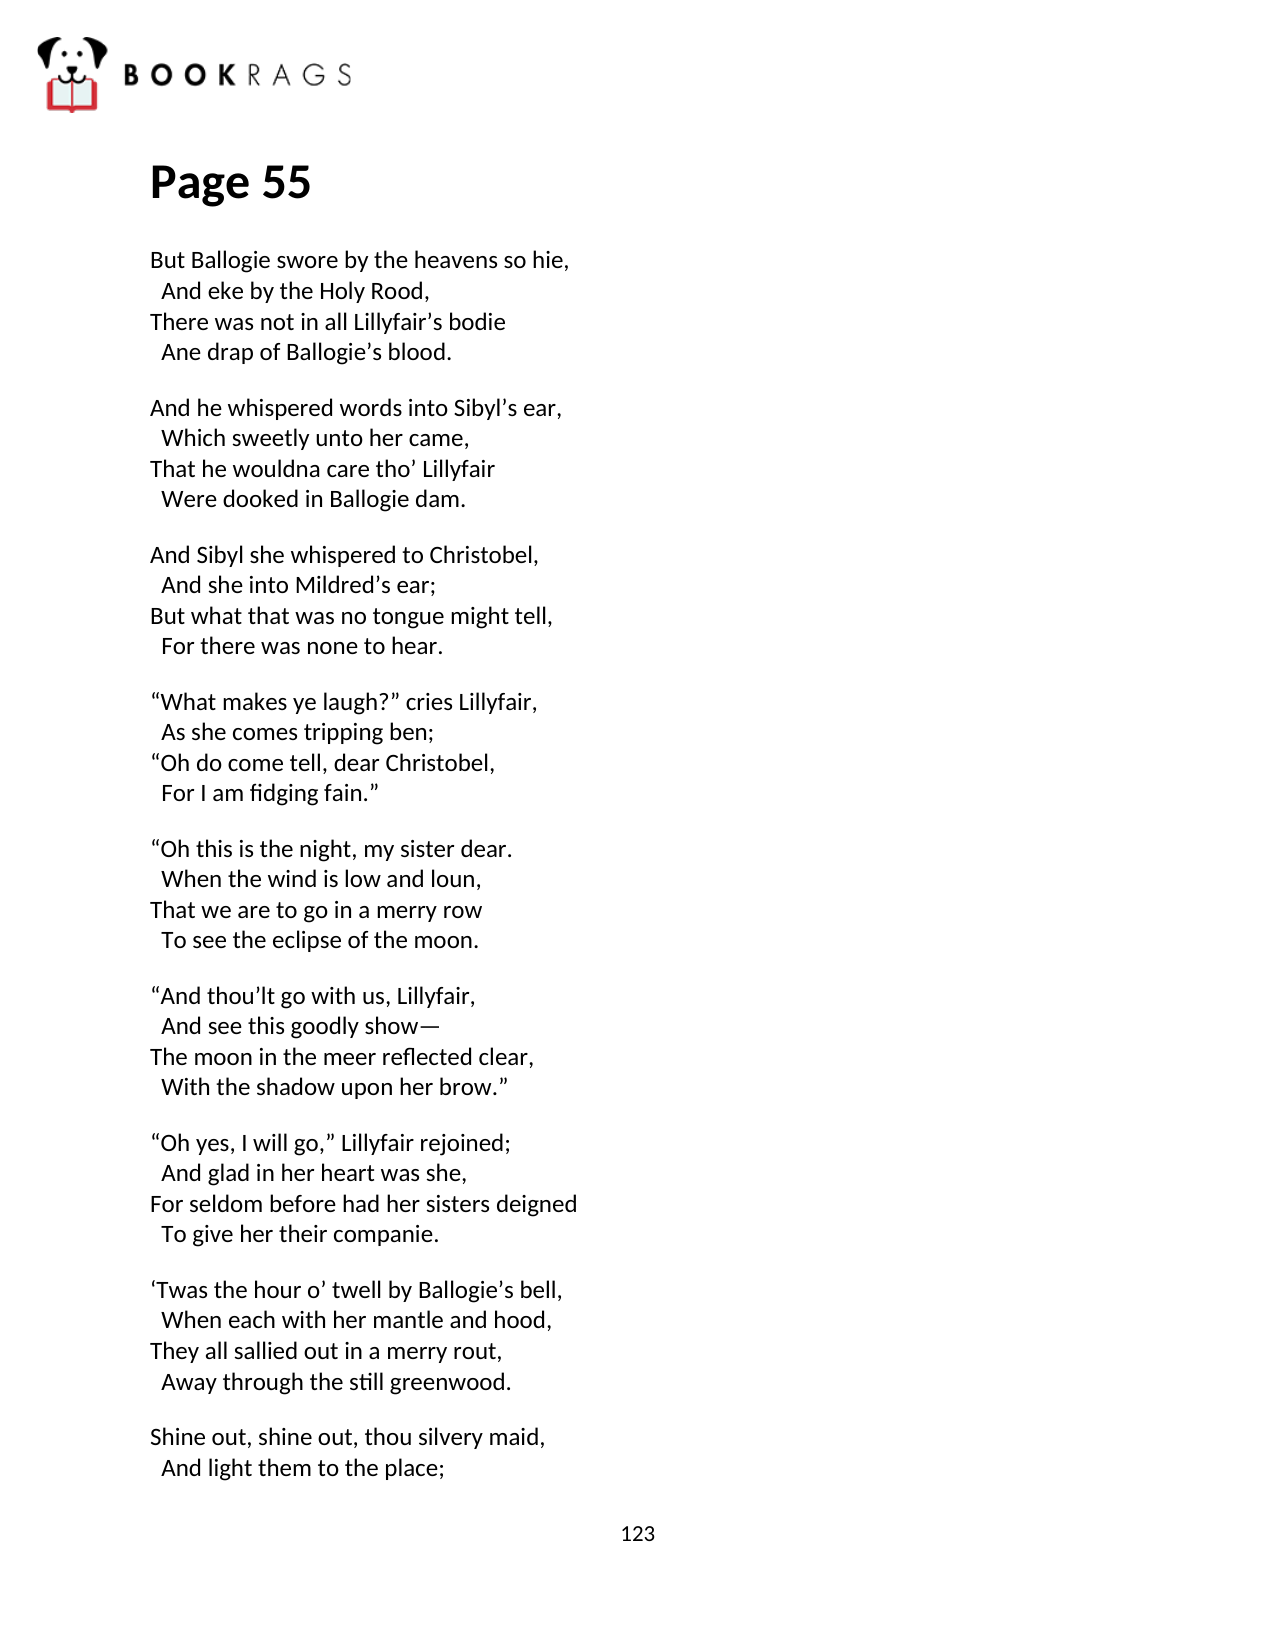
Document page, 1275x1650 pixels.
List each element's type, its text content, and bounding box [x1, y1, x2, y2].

text Page 55 [150, 150, 1125, 211]
text But Ballogie swore by the heavens so hie, And eke by the Holy Rood, There was not in all Lillyfair’s bodie Ane drap of Ballogie’s blood. [150, 244, 1125, 367]
picture [37, 37, 351, 113]
text “What makes ye laugh?” cries Lillyfair, As she comes tripping ben; “Oh do come tell, dear Christobel, For I am fidging fain.” [150, 686, 1125, 808]
text “Oh yes, I will go,” Lillyfair rejoined; And glad in her heart was she, For seldom before had her sisters deigned To give her their companie. [150, 1127, 1125, 1249]
text “Oh this is the night, my sister dear. When the wind is low and loun, That we are to go in a merry row To see the eclipse of the moon. [150, 833, 1125, 955]
text And Sibyl she whispered to Christobel, And she into Mildred’s ear; But what that was no tongue might tell, For there was none to hear. [150, 539, 1125, 661]
text And he whispered words into Sibyl’s ear, Which sweetly unto her came, That he wouldna care tho’ Lillyfair Were dooked in Ballogie dam. [150, 392, 1125, 514]
text ‘Twas the hour o’ twell by Ballogie’s bell, When each with her mantle and hood, They all sallied out in a merry rout, Away through the still greenwood. [150, 1274, 1125, 1396]
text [150, 1421, 1125, 1482]
text “And thou’lt go with us, Lillyfair, And see this goodly show—­ The moon in the meer reflected clear, With the shadow upon her brow.” [150, 980, 1125, 1102]
